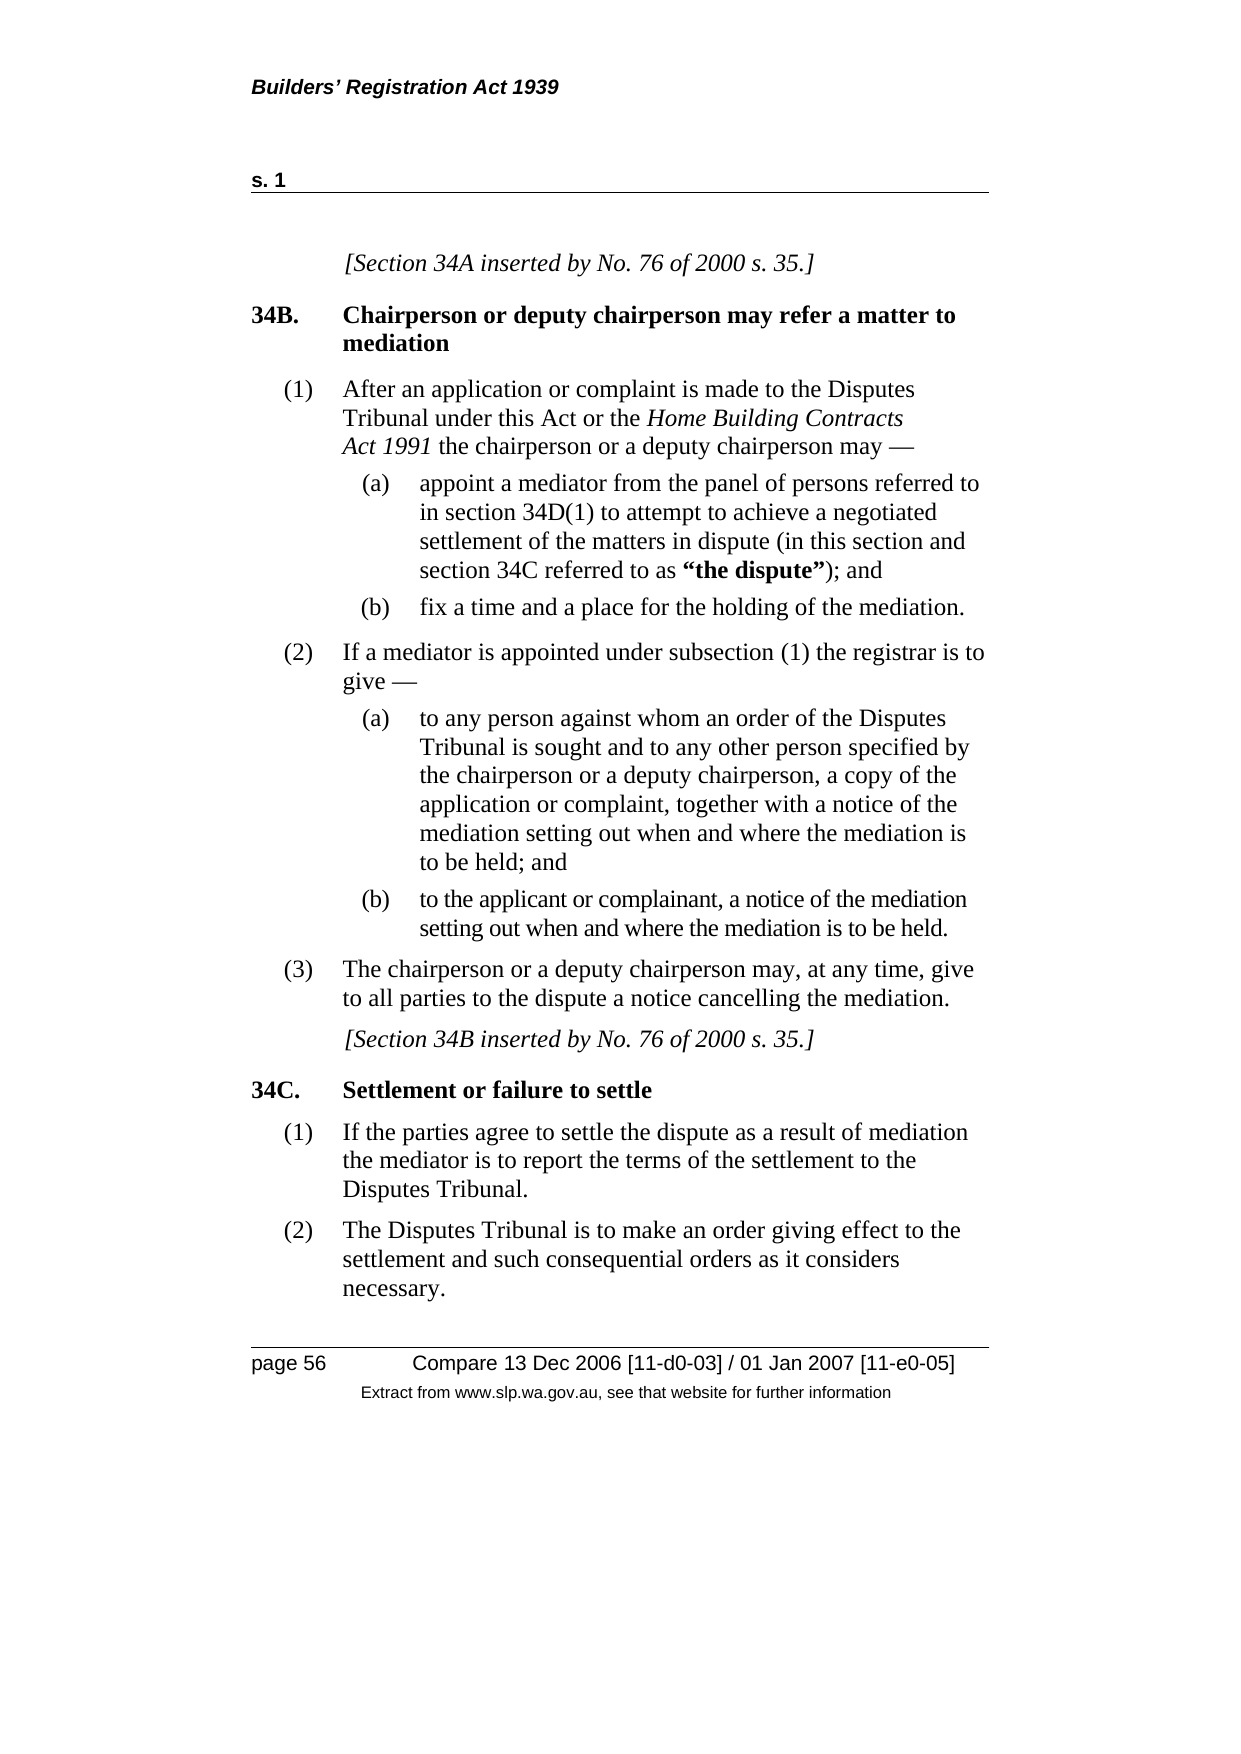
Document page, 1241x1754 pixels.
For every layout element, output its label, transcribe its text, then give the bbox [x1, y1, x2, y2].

text [Section 34A inserted by No. 76 of 2000 s. 35.] [251, 248, 989, 277]
text (1) After an application or complaint is made to the Disputes Tribunal under this Act or the Home Building Contracts Act 1991 the chairperson or a deputy chairperson may — [251, 374, 989, 460]
text (b) to the applicant or complainant, a notice of the mediation setting out when and where the mediation is to be held. [251, 884, 989, 941]
text (1) If the parties agree to settle the dispute as a result of mediation the mediator is to report the terms of the settlement to the Disputes Tribunal. [251, 1117, 989, 1203]
subtitle 34C. Settlement or failure to settle [251, 1076, 989, 1104]
text [Section 34B inserted by No. 76 of 2000 s. 35.] [251, 1024, 989, 1053]
text (a) to any person against whom an order of the Disputes Tribunal is sought and to any other person specified by the chairperson or a deputy chairperson, a copy of the application or complaint, together with a notice of the mediation setting out when and where the mediation is to be held; and [251, 703, 989, 876]
text (2) The Disputes Tribunal is to make an order giving effect to the settlement and such consequential orders as it considers necessary. [251, 1216, 989, 1302]
text (a) appoint a mediator from the panel of persons referred to in section 34D(1) to attempt to achieve a negotiated settlement of the matters in dispute (in this section and section 34C referred to as “the dispute”); and [251, 468, 989, 583]
text (2) If a mediator is appointed under subsection (1) the registrar is to give — [251, 637, 989, 695]
subtitle 34B. Chairperson or deputy chairperson may refer a matter to mediation [251, 300, 989, 357]
text (b) fix a time and a place for the holding of the mediation. [251, 592, 989, 621]
text (3) The chairperson or a deputy chairperson may, at any time, give to all parties to the dispute a notice cancelling the mediation. [251, 954, 989, 1011]
